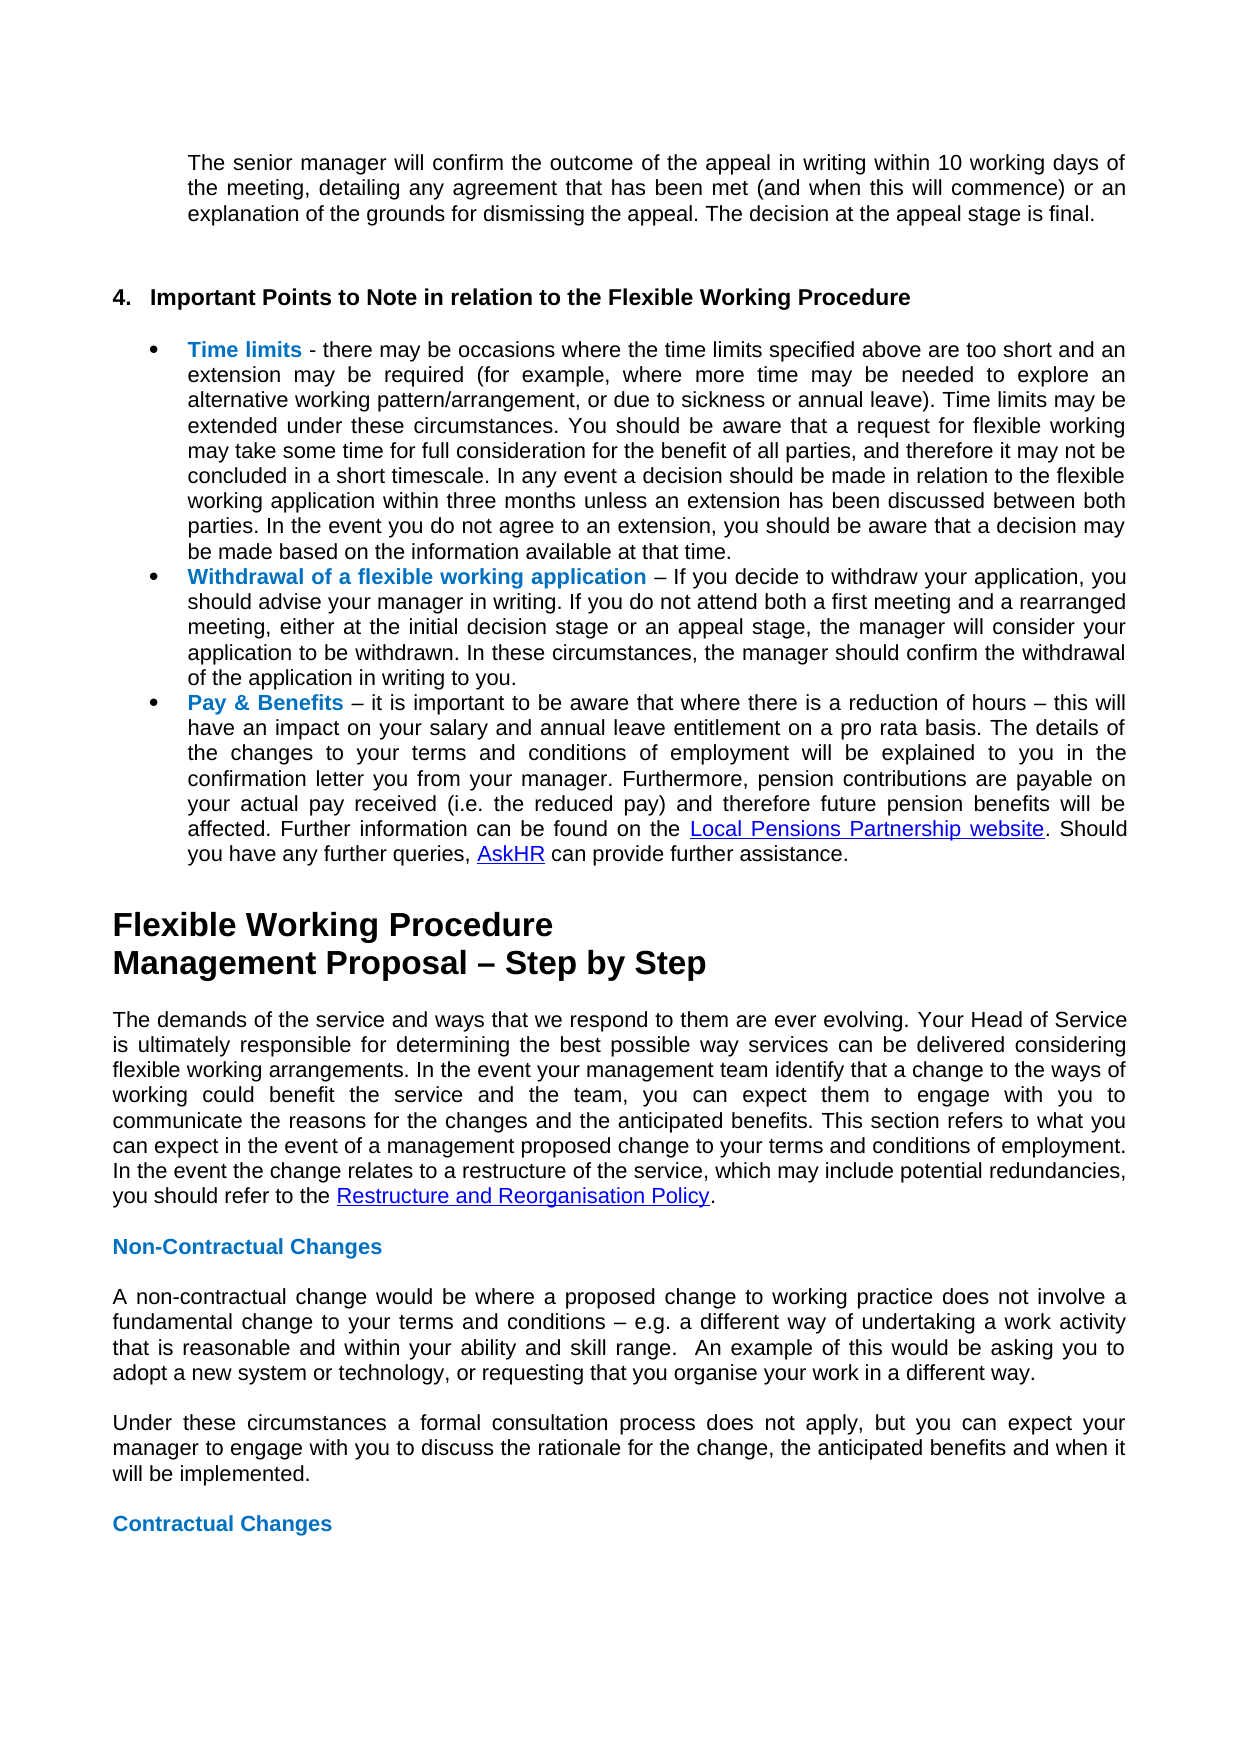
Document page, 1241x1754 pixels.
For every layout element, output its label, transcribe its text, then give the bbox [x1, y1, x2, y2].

list Important Points to Note in relation to the Flexible Working Procedure [112, 284, 1128, 311]
list Pay & Benefits – it is important to be aware that where there is a reduction of hours – this will have an impact on your salary and annual leave entitlement on a pro rata basis. The details of the changes to your terms and conditions of employment will be explained to you in the confirmation letter you from your manager. Furthermore, pension contributions are payable on your actual pay received (i.e. the reduced pay) and therefore future pension benefits will be affected. Further information can be found on the Local Pensions Partnership website. Should you have any further queries, AskHR can provide further assistance. [150, 690, 1128, 866]
text Under these circumstances a formal consultation process does not apply, but you can expect your manager to engage with you to discuss the rationale for the change, the anticipated benefits and when it will be implemented. [112, 1410, 1128, 1486]
text A non-contractual change would be where a proposed change to working practice does not involve a fundamental change to your terms and conditions – e.g. a different way of undertaking a work activity that is reasonable and within your ability and skill range. An example of this would be asking you to adopt a new system or technology, or requesting that you organise your work in a different way. [112, 1284, 1128, 1385]
text The demands of the service and ways that we respond to them are ever evolving. Your Head of Service is ultimately responsible for determining the best possible way services can be delivered considering flexible working arrangements. In the event your management team identify that a change to the ways of working could benefit the service and the team, you can expect them to engage with you to communicate the reasons for the changes and the anticipated benefits. This section refers to what you can expect in the event of a management proposed change to your terms and conditions of employment. In the event the change relates to a restructure of the service, which may include potential redundancies, you should refer to the Restructure and Reorganisation Policy. [112, 1007, 1128, 1208]
text Non-Contractual Changes [112, 1234, 1128, 1259]
list Time limits - there may be occasions where the time limits specified above are too short and an extension may be required (for example, where more time may be needed to explore an alternative working pattern/arrangement, or due to sickness or annual leave). Time limits may be extended under these circumstances. You should be aware that a request for flexible working may take some time for full consideration for the benefit of all parties, and therefore it may not be concluded in a short timescale. In any event a decision should be made in relation to the flexible working application within three months unless an extension has been discussed between both parties. In the event you do not agree to an extension, you should be aware that a decision may be made based on the information available at that time. [150, 337, 1128, 564]
list Flexible Working Procedure [112, 905, 1128, 943]
list Withdrawal of a flexible working application – If you decide to withdraw your application, you should advise your manager in writing. If you do not attend both a first meeting and a rearranged meeting, either at the initial decision stage or an appeal stage, the manager will consider your application to be withdrawn. In these circumstances, the manager should confirm the withdrawal of the application in writing to you. [150, 564, 1128, 690]
text Contractual Changes [112, 1511, 1128, 1536]
list Management Proposal – Step by Step [112, 943, 1128, 982]
list The senior manager will confirm the outcome of the appeal in writing within 10 working days of the meeting, detailing any agreement that has been met (and when this will commence) or an explanation of the grounds for dismissing the appeal. The decision at the appeal stage is final. [187, 150, 1128, 226]
